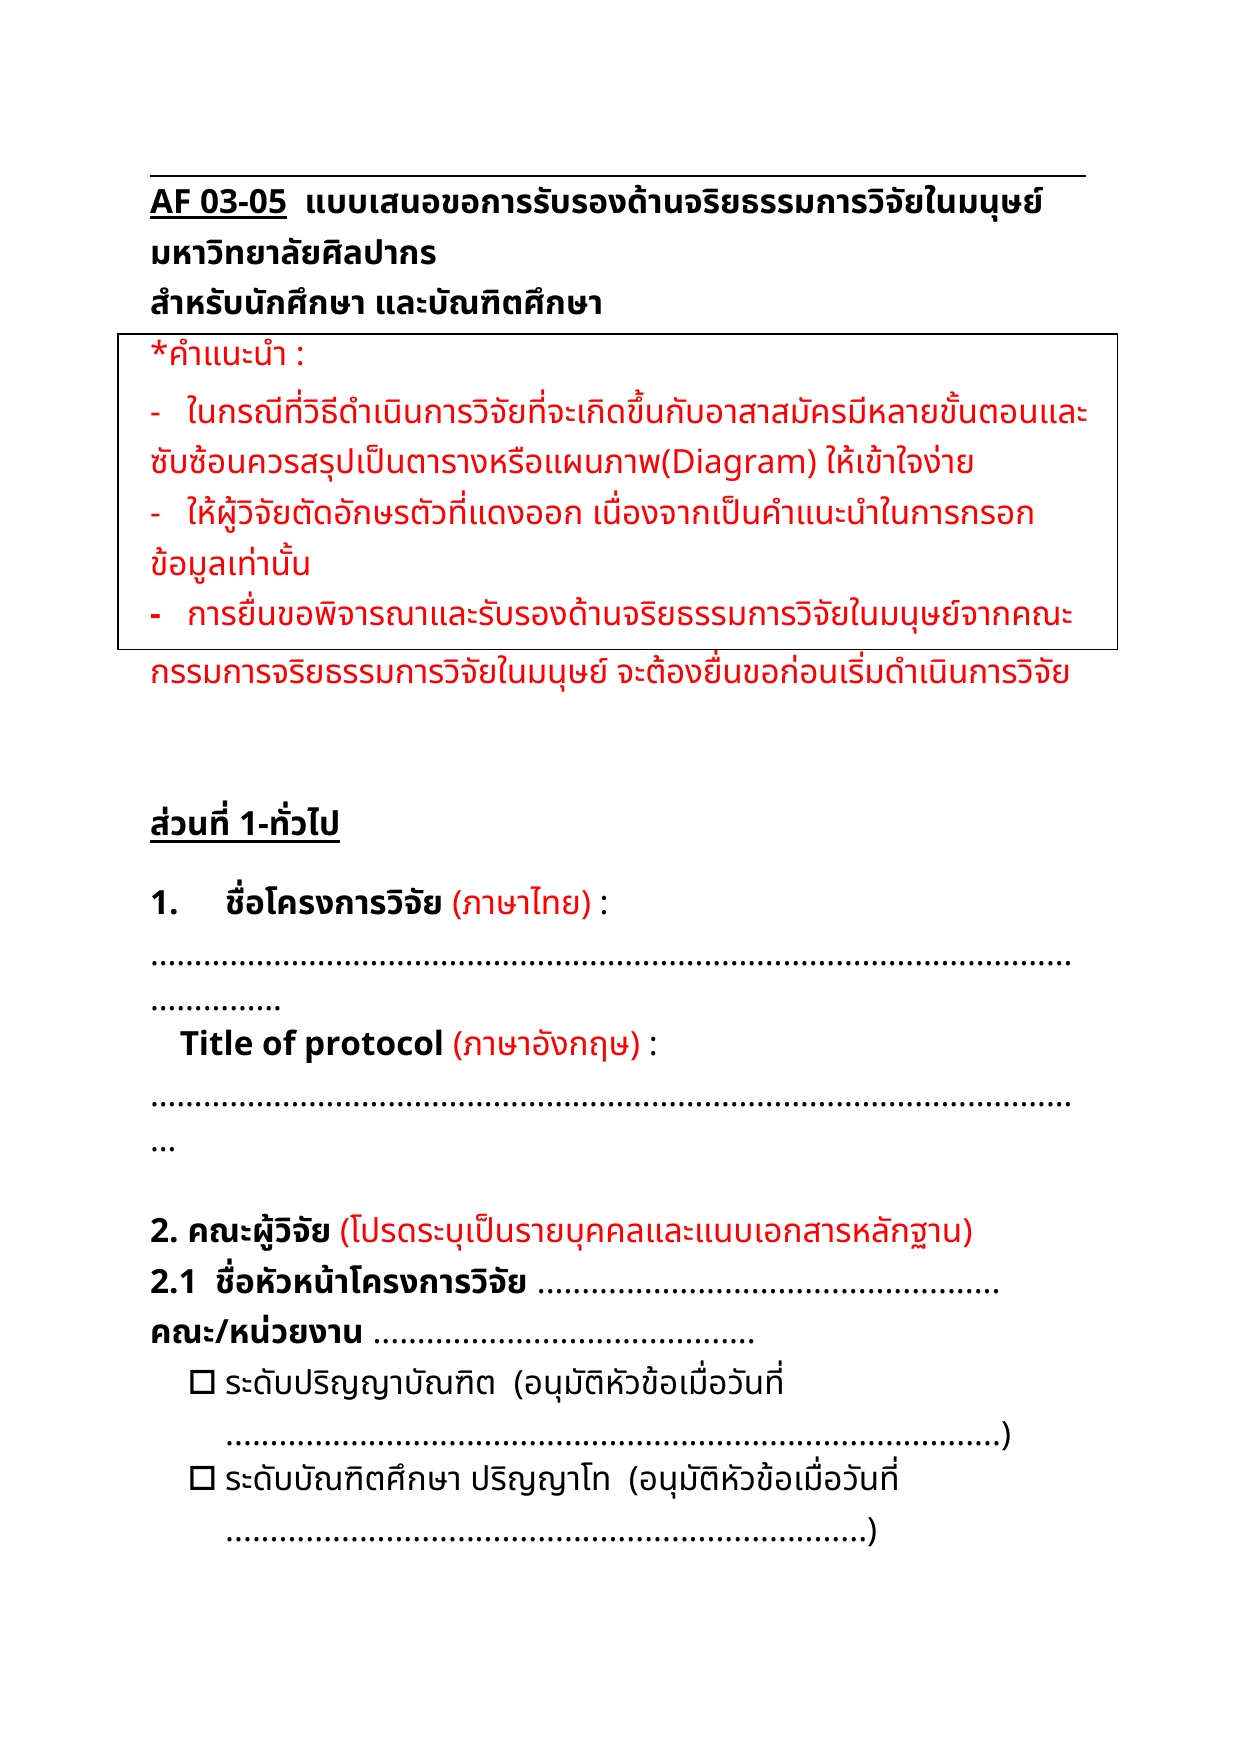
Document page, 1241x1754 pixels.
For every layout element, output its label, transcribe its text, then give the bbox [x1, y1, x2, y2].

text - ให้ผู้วิจัยตัดอักษรตัวที่แดงออก เนื่องจากเป็นคำแนะนำในการกรอกข้อมูลเท่านั้น [150, 489, 1090, 590]
text - ในกรณีที่วิธีดำเนินการวิจัยที่จะเกิดขึ้นกับอาสาสมัครมีหลายขั้นตอนและซับซ้อนควรสรุปเป็นตารางหรือแผนภาพ(Diagram) ให้เข้าใจง่าย [150, 388, 1090, 489]
text 1. ชื่อโครงการวิจัย (ภาษาไทย) : ………………………………………………………………………………………………………… [150, 879, 1090, 1020]
text 2. คณะผู้วิจัย (โปรดระบุเป็นรายบุคคลและแนบเอกสารหลักฐาน) [150, 1207, 1090, 1258]
text 2.1 ชื่อหัวหน้าโครงการวิจัย .................................................... คณะ/หน่วยงาน ........................................... [150, 1258, 1090, 1359]
list ระดับปริญญาบัณฑิต (อนุมัติหัวข้อเมื่อวันที่ .......................................................................................) [187, 1359, 1090, 1455]
text สำหรับนักศึกษา และบัณฑิตศึกษา [150, 279, 1090, 329]
text - การยื่นขอพิจารณาและรับรองด้านจริยธรรมการวิจัยในมนุษย์จากคณะกรรมการจริยธรรมการวิจัยในมนุษย์ จะต้องยื่นขอก่อนเริ่มดำเนินการวิจัย [150, 650, 1090, 698]
text ส่วนที่ 1-ทั่วไป [150, 800, 1090, 850]
list ระดับบัณฑิตศึกษา ปริญญาโท (อนุมัติหัวข้อเมื่อวันที่ ........................................................................) [187, 1455, 1090, 1551]
text *คำแนะนำ : [150, 335, 1090, 380]
text AF 03-05 แบบเสนอขอการรับรองด้านจริยธรรมการวิจัยในมนุษย์ มหาวิทยาลัยศิลปากร [150, 150, 1090, 279]
text Title of protocol (ภาษาอังกฤษ) : ……………………………………………………………………………………………… [150, 1020, 1090, 1162]
text - การยื่นขอพิจารณาและรับรองด้านจริยธรรมการวิจัยในมนุษย์จากคณะกรรมการจริยธรรมการวิจัยในมนุษย์ จะต้องยื่นขอก่อนเริ่มดำเนินการวิจัย [150, 590, 1090, 649]
